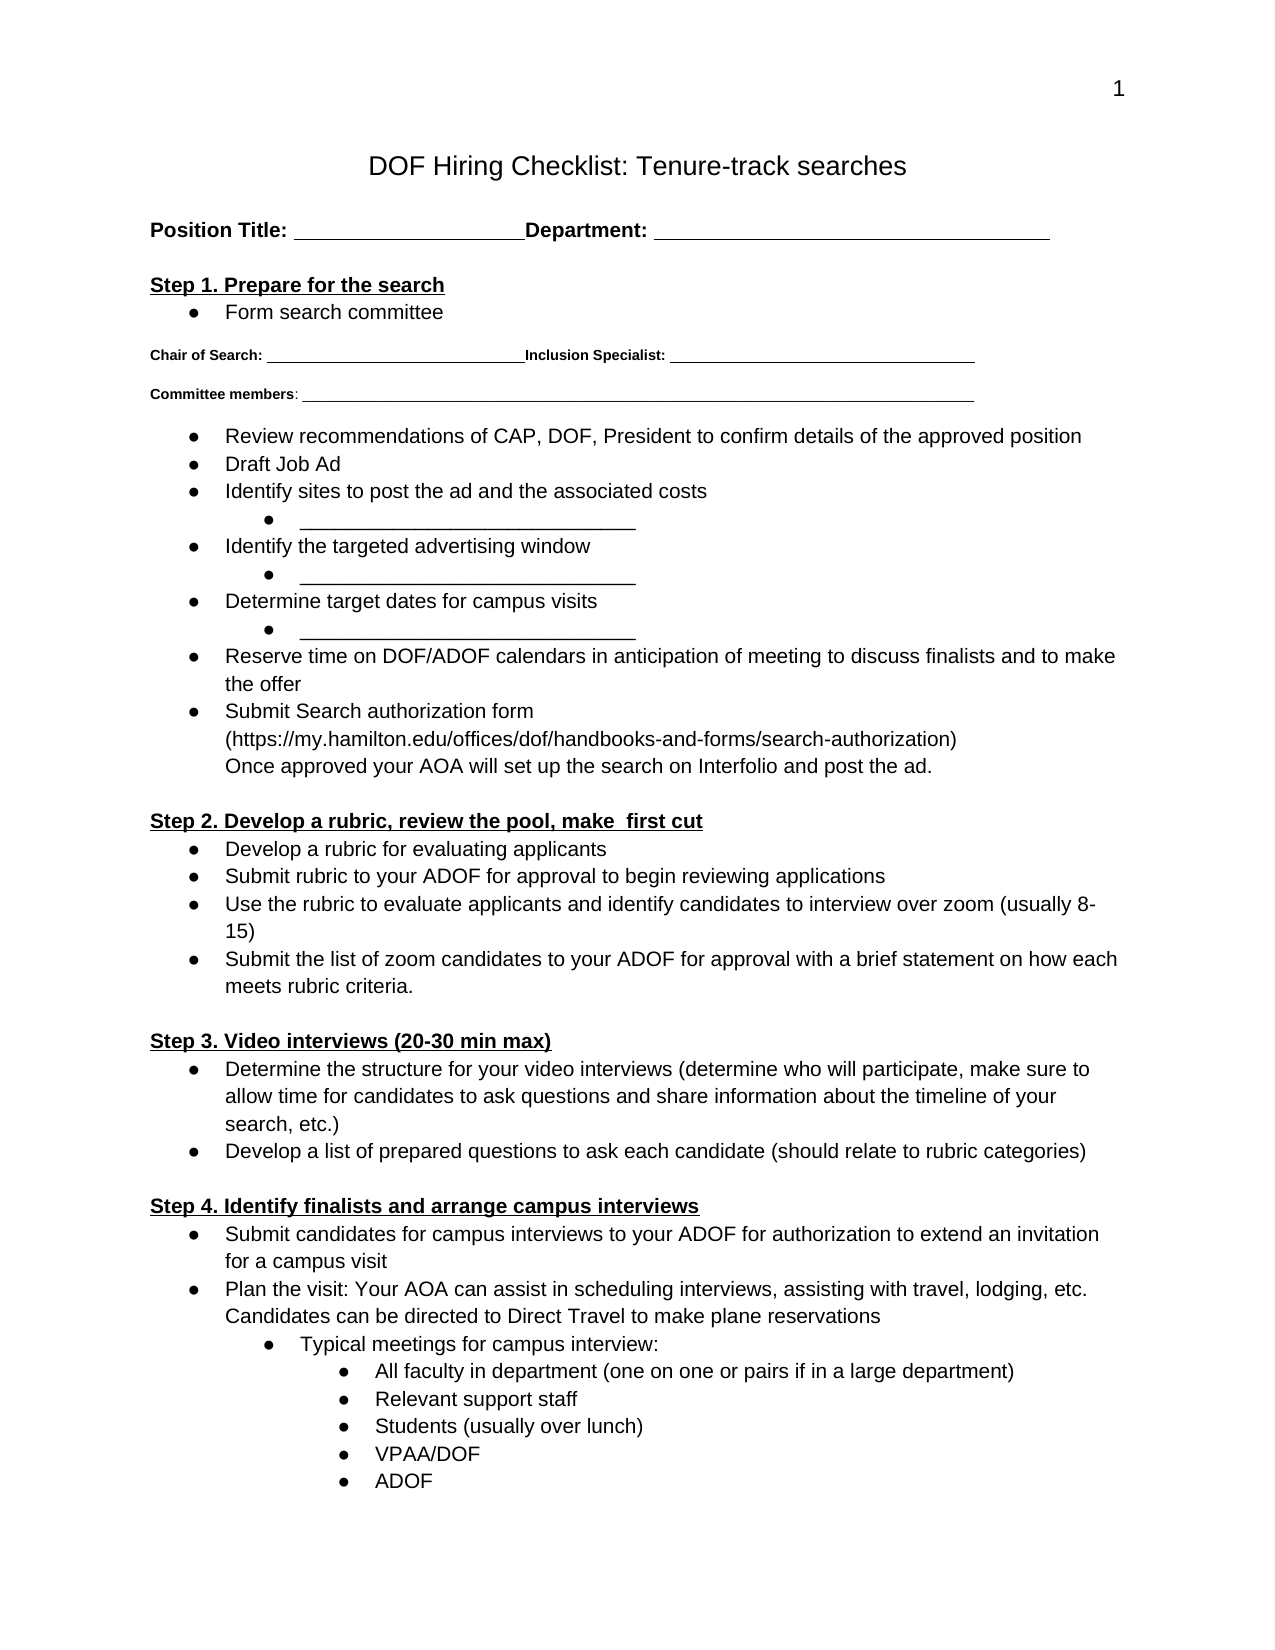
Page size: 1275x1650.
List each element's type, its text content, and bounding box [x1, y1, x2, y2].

list Use the rubric to evaluate applicants and identify candidates to interview over zoom (usually 8-15) [187, 892, 1125, 943]
list Submit the list of zoom candidates to your ADOF for approval with a brief statement on how each meets rubric criteria. [187, 947, 1125, 998]
list Form search committee [187, 300, 1125, 324]
text Step 4. Identify finalists and arrange campus interviews [150, 1194, 1125, 1218]
text Once approved your AOA will set up the search on Interfolio and post the ad. [225, 754, 1125, 778]
list Plan the visit: Your AOA can assist in scheduling interviews, assisting with travel, lodging, etc. Candidates can be directed to Direct Travel to make plane reservations [187, 1277, 1125, 1328]
list Develop a list of prepared questions to ask each candidate (should relate to rubric categories) [187, 1139, 1125, 1163]
text Committee members: ___________________________________________________________________________________ [150, 386, 1125, 402]
list All faculty in department (one on one or pairs if in a large department) [337, 1359, 1125, 1383]
list Submit Search authorization form (https://my.hamilton.edu/offices/dof/handbooks-and-forms/search-authorization) [187, 699, 1125, 751]
text Step 3. Video interviews (20-30 min max) [150, 1029, 1125, 1053]
list Students (usually over lunch) [337, 1414, 1125, 1438]
list ADOF [337, 1469, 1125, 1493]
list Submit rubric to your ADOF for approval to begin reviewing applications [187, 864, 1125, 888]
list Identify sites to post the ad and the associated costs [187, 479, 1125, 503]
list Typical meetings for campus interview: [262, 1332, 1125, 1356]
list Develop a rubric for evaluating applicants [187, 837, 1125, 861]
list Reserve time on DOF/ADOF calendars in anticipation of meeting to discuss finalists and to make the offer [187, 644, 1125, 696]
title DOF Hiring Checklist: Tenure-track searches [150, 150, 1125, 181]
text Step 1. Prepare for the search [150, 245, 1125, 297]
list Determine target dates for campus visits [187, 589, 1125, 613]
text Position Title: Department: [150, 218, 1125, 242]
list Identify the targeted advertising window [187, 534, 1125, 558]
text Step 2. Develop a rubric, review the pool, make first cut [150, 809, 1125, 833]
list _____________________________ [262, 617, 1125, 641]
text Chair of Search: Inclusion Specialist: [150, 347, 1125, 364]
list _____________________________ [262, 562, 1125, 586]
list _____________________________ [262, 507, 1125, 531]
list VPAA/DOF [337, 1442, 1125, 1466]
list Determine the structure for your video interviews (determine who will participate, make sure to allow time for candidates to ask questions and share information about the timeline of your search, etc.) [187, 1057, 1125, 1136]
list Submit candidates for campus interviews to your ADOF for authorization to extend an invitation for a campus visit [187, 1222, 1125, 1273]
list Review recommendations of CAP, DOF, President to confirm details of the approved position [187, 424, 1125, 448]
list Draft Job Ad [187, 452, 1125, 476]
list Relevant support staff [337, 1387, 1125, 1411]
